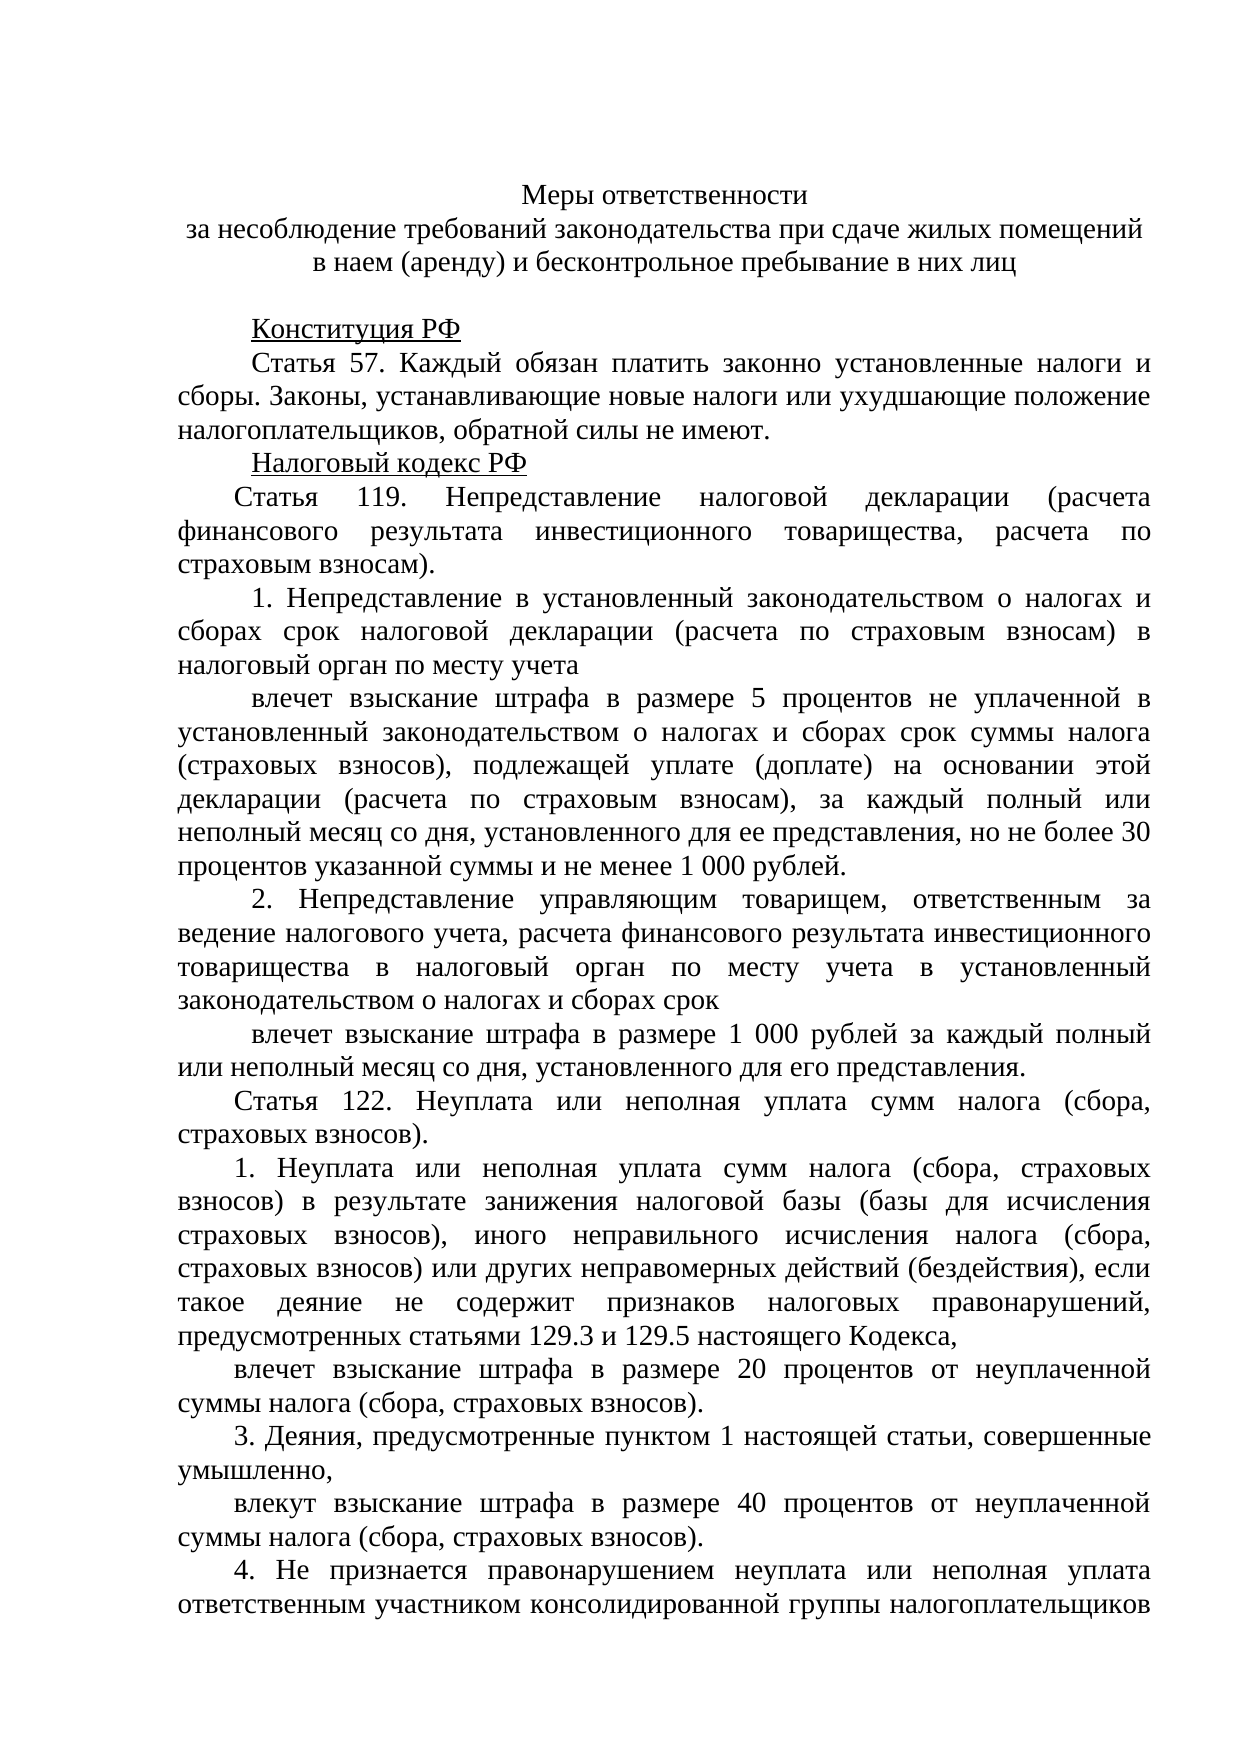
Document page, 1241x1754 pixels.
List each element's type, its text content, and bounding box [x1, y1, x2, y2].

text 2. Непредставление управляющим товарищем, ответственным за ведение налогового учета, расчета финансового результата инвестиционного товарищества в налоговый орган по месту учета в установленный законодательством о налогах и сборах срок [177, 882, 1152, 1016]
text Статья 122. Неуплата или неполная уплата сумм налога (сбора, страховых взносов). [177, 1083, 1152, 1150]
text Статья 119. Непредставление налоговой декларации (расчета финансового результата инвестиционного товарищества, расчета по страховым взносам). [177, 479, 1152, 580]
text за несоблюдение требований законодательства при сдаче жилых помещений в наем (аренду) и бесконтрольное пребывание в них лиц [177, 211, 1152, 278]
text Конституция РФ [177, 311, 1152, 345]
text влечет взыскание штрафа в размере 5 процентов не уплаченной в установленный законодательством о налогах и сборах срок суммы налога (страховых взносов), подлежащей уплате (доплате) на основании этой декларации (расчета по страховым взносам), за каждый полный или неполный месяц со дня, установленного для ее представления, но не более 30 процентов указанной суммы и не менее 1 000 рублей. [177, 680, 1152, 882]
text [177, 1552, 1152, 1619]
text 1. Непредставление в установленный законодательством о налогах и сборах срок налоговой декларации (расчета по страховым взносам) в налоговый орган по месту учета [177, 580, 1152, 680]
text Налоговый кодекс РФ [177, 446, 1152, 479]
text 1. Неуплата или неполная уплата сумм налога (сбора, страховых взносов) в результате занижения налоговой базы (базы для исчисления страховых взносов), иного неправильного исчисления налога (сбора, страховых взносов) или других неправомерных действий (бездействия), если такое деяние не содержит признаков налоговых правонарушений, предусмотренных статьями 129.3 и 129.5 настоящего Кодекса, [177, 1150, 1152, 1351]
text влекут взыскание штрафа в размере 40 процентов от неуплаченной суммы налога (сбора, страховых взносов). [177, 1485, 1152, 1552]
text Меры ответственности [177, 177, 1152, 211]
text Статья 57. Каждый обязан платить законно установленные налоги и сборы. Законы, устанавливающие новые налоги или ухудшающие положение налогоплательщиков, обратной силы не имеют. [177, 345, 1152, 446]
text 3. Деяния, предусмотренные пунктом 1 настоящей статьи, совершенные умышленно, [177, 1418, 1152, 1485]
text влечет взыскание штрафа в размере 20 процентов от неуплаченной суммы налога (сбора, страховых взносов). [177, 1351, 1152, 1418]
text влечет взыскание штрафа в размере 1 000 рублей за каждый полный или неполный месяц со дня, установленного для его представления. [177, 1016, 1152, 1083]
